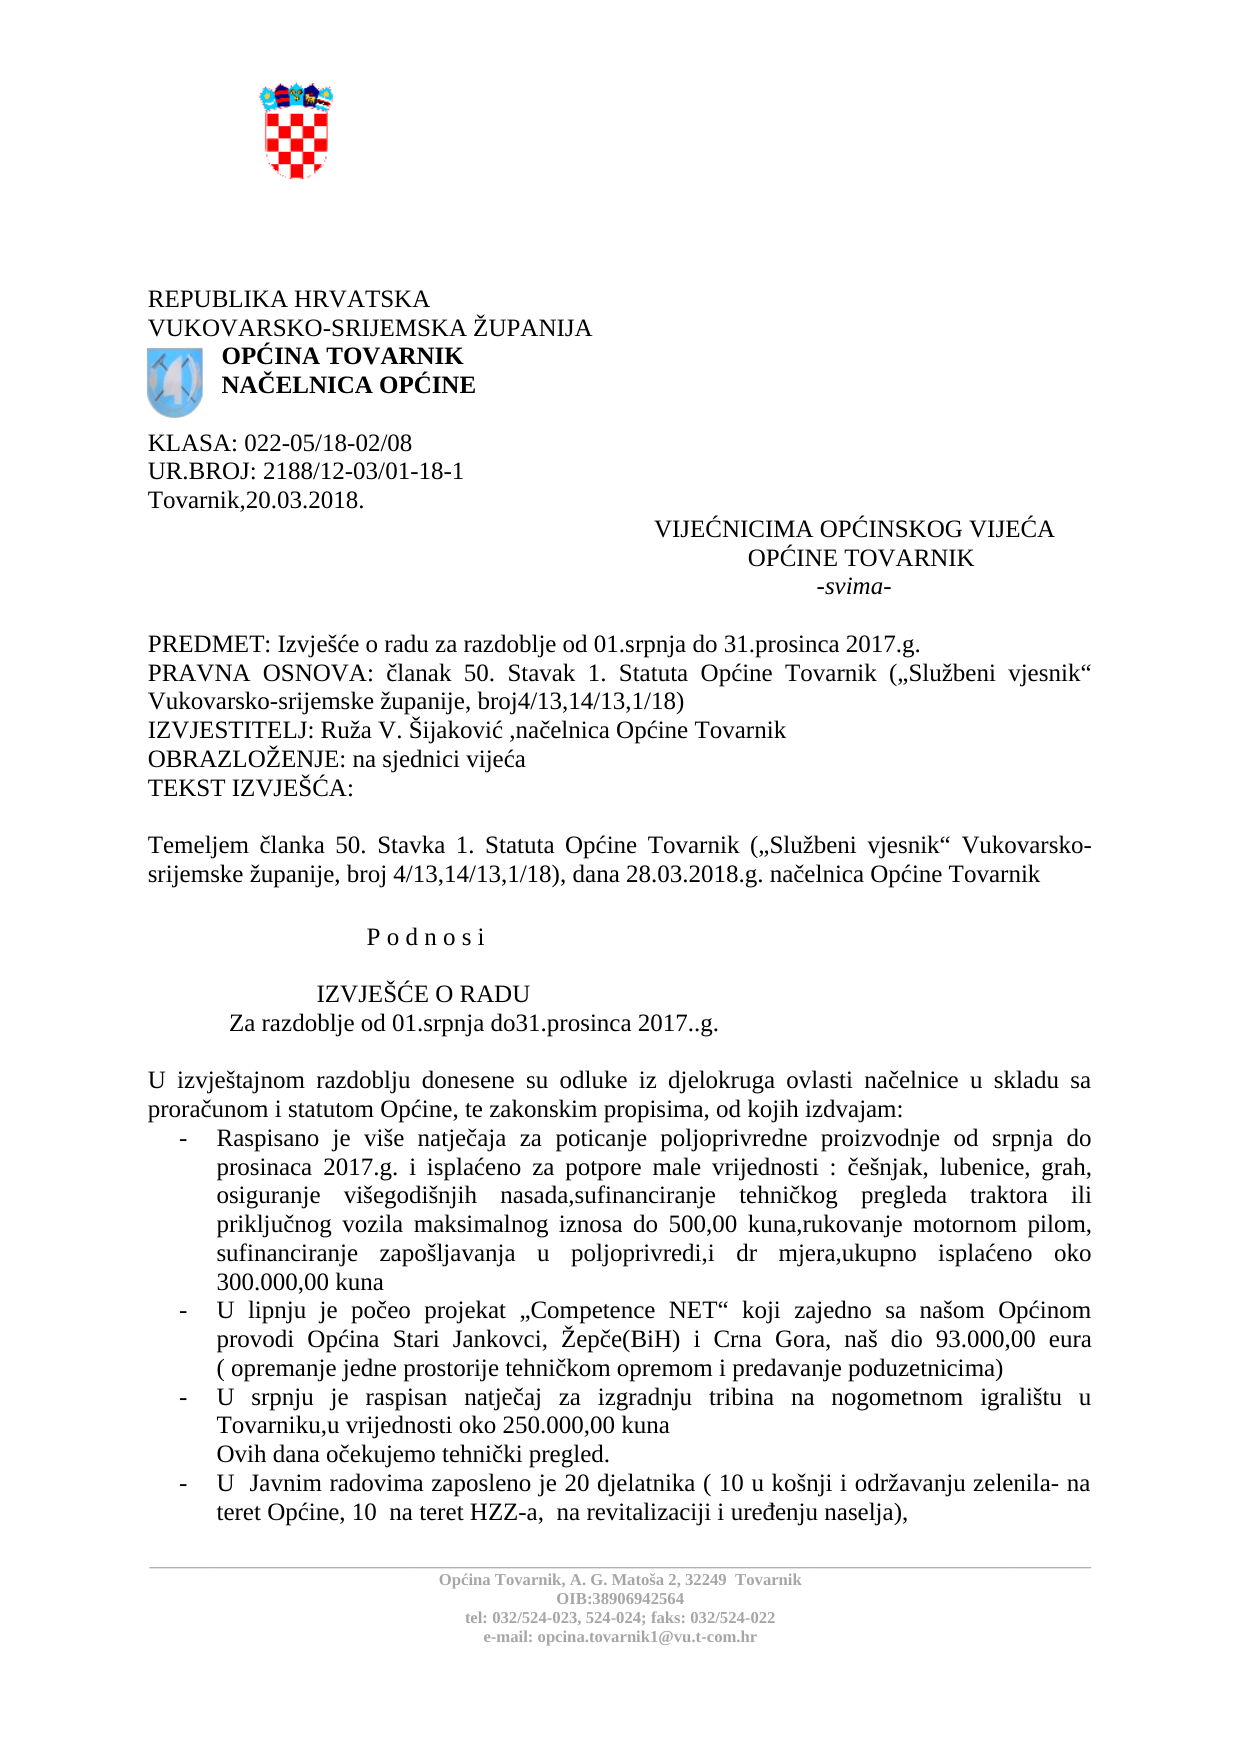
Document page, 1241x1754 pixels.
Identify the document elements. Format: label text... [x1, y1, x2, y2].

text OPĆINE TOVARNIK [148, 543, 1093, 571]
text REPUBLIKA HRVATSKA [148, 284, 1093, 313]
list Ovih dana očekujemo tehnički pregled. [216, 1439, 1093, 1468]
text KLASA: 022-05/18-02/08 [148, 428, 1093, 456]
text OPĆINA TOVARNIK [148, 341, 1093, 370]
text NAČELNICA OPĆINE [203, 370, 1093, 399]
text UR.BROJ: 2188/12-03/01-18-1 [148, 456, 1093, 485]
text Za razdoblje od 01.srpnja do31.prosinca 2017..g. [148, 1008, 1093, 1037]
text U izvještajnom razdoblju donesene su odluke iz djelokruga ovlasti načelnice u skladu sa proračunom i statutom Općine, te zakonskim propisima, od kojih izdvajam: [148, 1065, 1093, 1123]
text -svima- [148, 571, 1093, 600]
text PRAVNA OSNOVA: članak 50. Stavak 1. Statuta Općine Tovarnik („Službeni vjesnik“ Vukovarsko-srijemske županije, broj4/13,14/13,1/18) [148, 658, 1093, 715]
picture [259, 82, 334, 179]
text VIJEĆNICIMA OPĆINSKOG VIJEĆA [148, 514, 1093, 543]
text P o d n o s i [148, 922, 1093, 950]
text IZVJESTITELJ: Ruža V. Šijaković ,načelnica Općine Tovarnik [148, 715, 1093, 744]
text Tovarnik,20.03.2018. [148, 485, 1093, 514]
list Raspisano je više natječaja za poticanje poljoprivredne proizvodnje od srpnja do prosinaca 2017.g. i isplaćeno za potpore male vrijednosti : češnjak, lubenice, grah, osiguranje višegodišnjih nasada,sufinanciranje tehničkog pregleda traktora ili priključnog vozila maksimalnog iznosa do 500,00 kuna,rukovanje motornom pilom, sufinanciranje zapošljavanja u poljoprivredi,i dr mjera,ukupno isplaćeno oko 300.000,00 kuna [179, 1123, 1093, 1295]
list U lipnju je počeo projekat „Competence NET“ koji zajedno sa našom Općinom provodi Općina Stari Jankovci, Žepče(BiH) i Crna Gora, naš dio 93.000,00 eura ( opremanje jedne prostorije tehničkom opremom i predavanje poduzetnicima) [179, 1295, 1093, 1382]
text IZVJEŠĆE O RADU [148, 979, 1093, 1008]
text VUKOVARSKO-SRIJEMSKA ŽUPANIJA [148, 313, 1093, 341]
text PREDMET: Izvješće o radu za razdoblje od 01.srpnja do 31.prosinca 2017.g. [148, 629, 1093, 658]
text Temeljem članka 50. Stavka 1. Statuta Općine Tovarnik („Službeni vjesnik“ Vukovarsko-srijemske županije, broj 4/13,14/13,1/18), dana 28.03.2018.g. načelnica Općine Tovarnik [148, 830, 1093, 888]
text OBRAZLOŽENJE: na sjednici vijeća [148, 744, 1093, 773]
list U Javnim radovima zaposleno je 20 djelatnika ( 10 u košnji i održavanju zelenila- na teret Općine, 10 na teret HZZ-a, na revitalizaciji i uređenju naselja), [179, 1468, 1093, 1525]
text TEKST IZVJEŠĆA: [148, 773, 1093, 801]
list U srpnju je raspisan natječaj za izgradnju tribina na nogometnom igralištu u Tovarniku,u vrijednosti oko 250.000,00 kuna [179, 1382, 1093, 1439]
